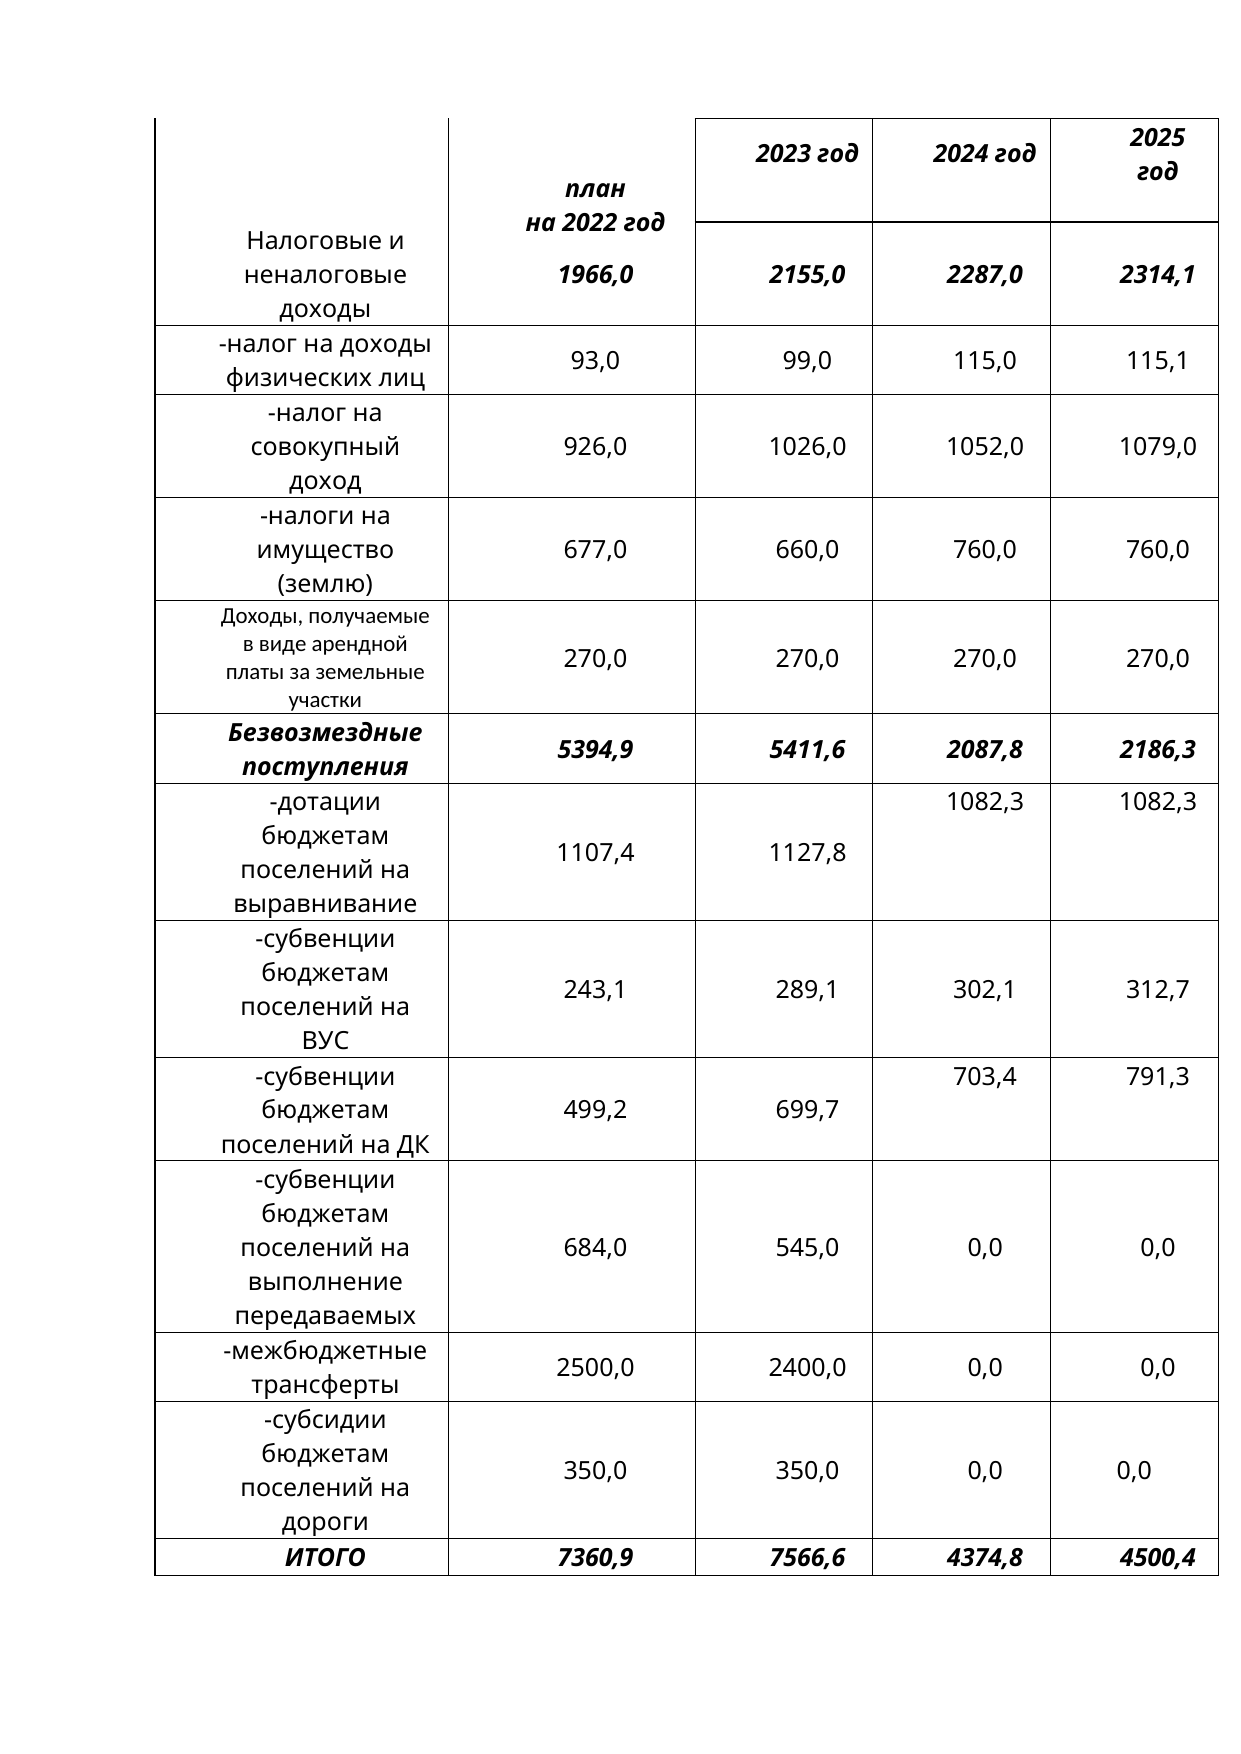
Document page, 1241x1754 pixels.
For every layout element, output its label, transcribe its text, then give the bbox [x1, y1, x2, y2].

table_cell -субвенции бюджетам поселений на ДК [156, 1058, 448, 1160]
table_cell 115,0 [873, 326, 1050, 394]
table_cell 4374,8 [873, 1539, 1050, 1575]
table_cell 302,1 [873, 921, 1050, 1057]
table_cell 270,0 [1051, 601, 1218, 713]
table_cell 2500,0 [449, 1333, 695, 1401]
table_cell 270,0 [449, 601, 695, 713]
table_cell 7360,9 [449, 1539, 695, 1575]
table_cell -субвенции бюджетам поселений на выполнение передаваемых [156, 1161, 448, 1332]
table_cell 760,0 [1051, 498, 1218, 600]
table_cell 699,7 [696, 1058, 872, 1160]
table_cell 99,0 [696, 326, 872, 394]
table_cell 5411,6 [696, 714, 872, 782]
table_cell 115,1 [1051, 326, 1218, 394]
table_cell -межбюджетные трансферты [156, 1333, 448, 1401]
table_cell 7566,6 [696, 1539, 872, 1575]
table_cell -дотации бюджетам поселений на выравнивание [156, 784, 448, 920]
table_cell 2025 год [1051, 119, 1218, 221]
table_cell 2287,0 [873, 223, 1050, 324]
table_cell 2314,1 [1051, 223, 1218, 324]
table_cell 5394,9 [449, 714, 695, 782]
table_cell 926,0 [449, 395, 695, 497]
table_cell 350,0 [449, 1402, 695, 1538]
table_cell 684,0 [449, 1161, 695, 1332]
table_cell 243,1 [449, 921, 695, 1057]
table_cell 0,0 [873, 1333, 1050, 1401]
table_cell 677,0 [449, 498, 695, 600]
table_cell 270,0 [696, 601, 872, 713]
table_cell 0,0 [873, 1402, 1050, 1538]
table_cell 791,3 [1051, 1058, 1218, 1160]
table_cell 289,1 [696, 921, 872, 1057]
table_cell -субвенции бюджетам поселений на ВУС [156, 921, 448, 1057]
table_cell 499,2 [449, 1058, 695, 1160]
table_cell 0,0 [1051, 1402, 1218, 1538]
table_cell 2186,3 [1051, 714, 1218, 782]
table_cell 1127,8 [696, 784, 872, 920]
table_cell 4500,4 [1051, 1539, 1218, 1575]
table_cell -налог на доходы физических лиц [156, 326, 448, 394]
table_cell 1052,0 [873, 395, 1050, 497]
table_cell ИТОГО [156, 1539, 448, 1575]
table_cell Налоговые и неналоговые доходы [156, 221, 448, 324]
table_cell 1082,3 [1051, 784, 1218, 920]
table_cell -налог на совокупный доход [156, 395, 448, 497]
table_cell 2023 год [696, 119, 872, 221]
table_cell 703,4 [873, 1058, 1050, 1160]
table_cell 1079,0 [1051, 395, 1218, 497]
table_cell 270,0 [873, 601, 1050, 713]
table_cell 1966,0 [449, 221, 695, 324]
table_cell Безвозмездные поступления [156, 714, 448, 782]
table_cell 760,0 [873, 498, 1050, 600]
table_cell 1107,4 [449, 784, 695, 920]
table_cell 93,0 [449, 326, 695, 394]
table_cell 545,0 [696, 1161, 872, 1332]
table_cell 0,0 [1051, 1161, 1218, 1332]
table_cell 0,0 [873, 1161, 1050, 1332]
table_cell 660,0 [696, 498, 872, 600]
table_cell -субсидии бюджетам поселений на дороги [156, 1402, 448, 1538]
table_cell 2087,8 [873, 714, 1050, 782]
table_cell Доходы, получаемые в виде арендной платы за земельные участки [156, 601, 448, 713]
table_cell 0,0 [1051, 1333, 1218, 1401]
table_cell 2155,0 [696, 223, 872, 324]
table_cell 312,7 [1051, 921, 1218, 1057]
table_cell 2400,0 [696, 1333, 872, 1401]
table_cell 1026,0 [696, 395, 872, 497]
table_cell 350,0 [696, 1402, 872, 1538]
table_cell 2024 год [873, 119, 1050, 221]
table_cell -налоги на имущество (землю) [156, 498, 448, 600]
table_cell 1082,3 [873, 784, 1050, 920]
